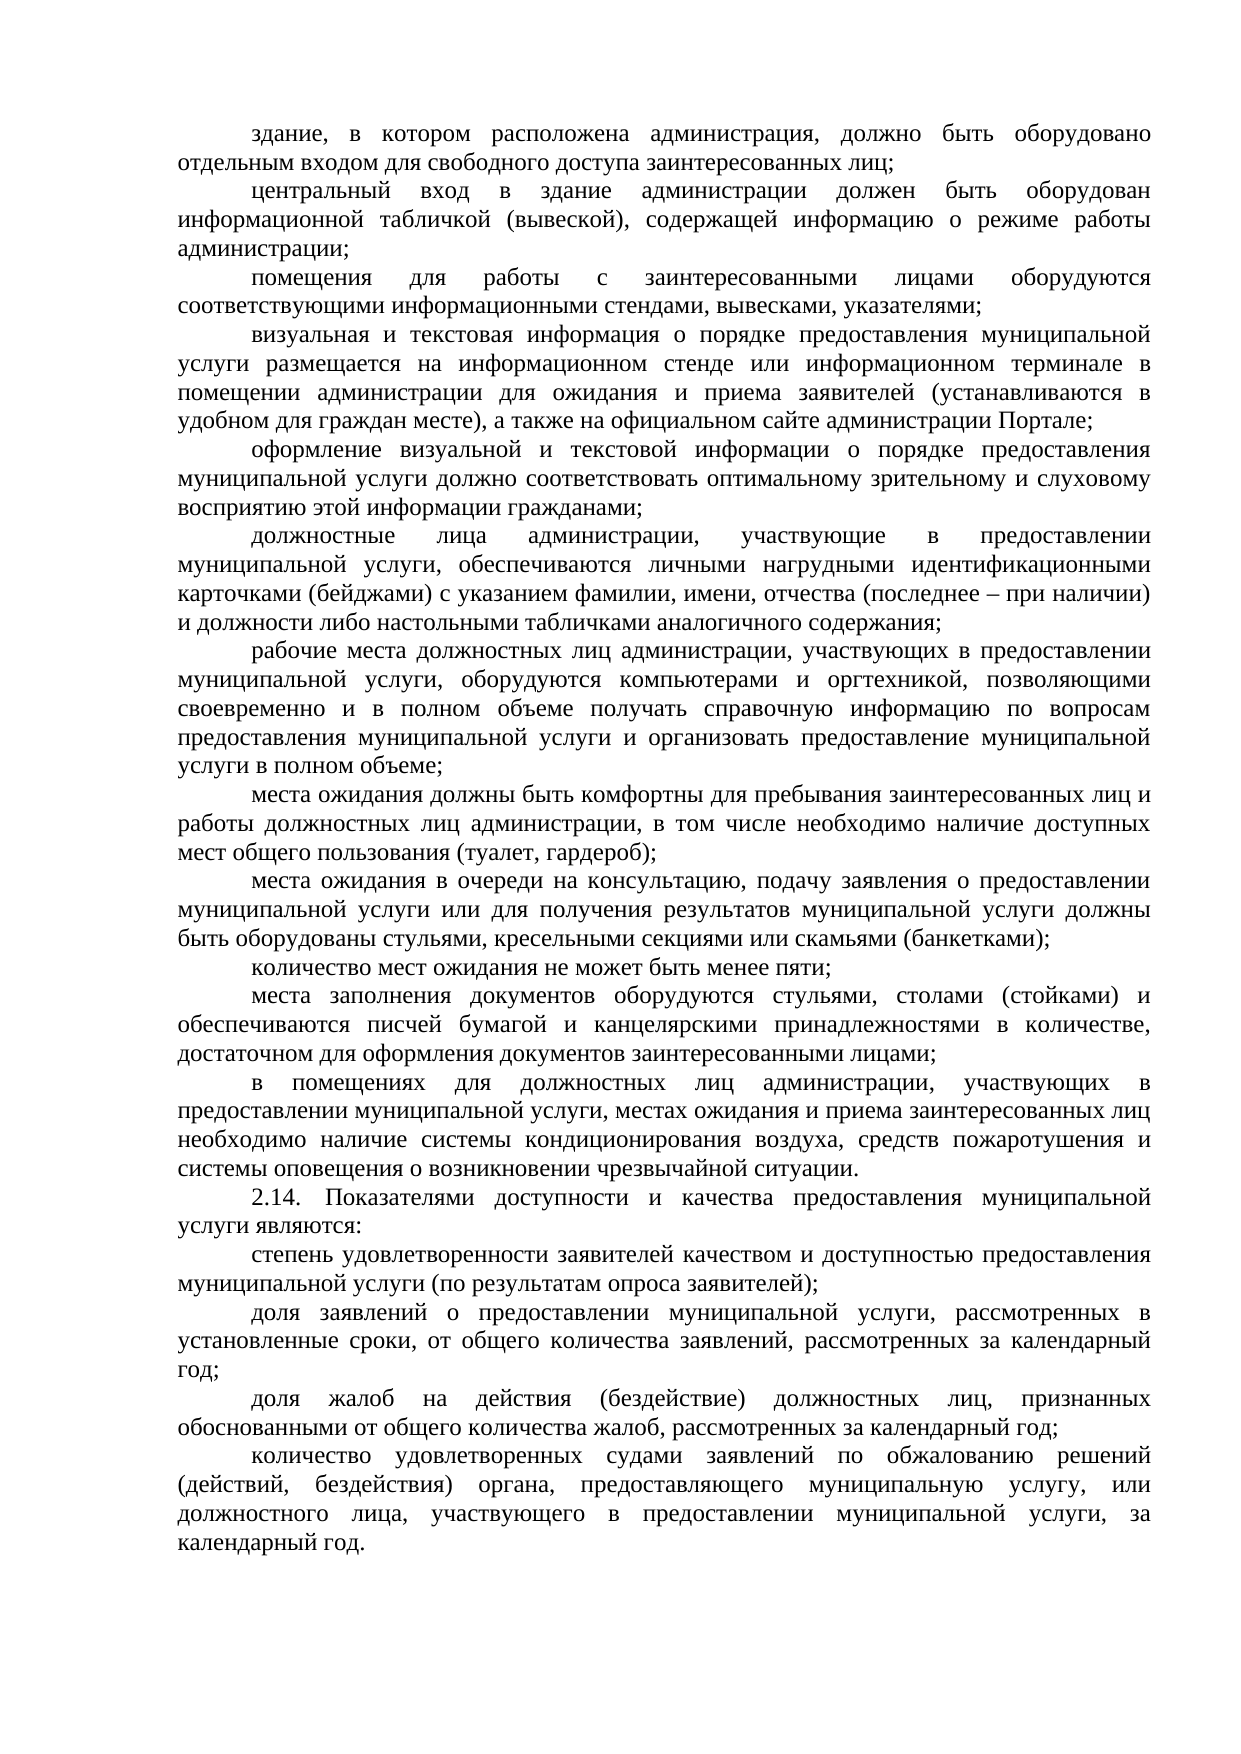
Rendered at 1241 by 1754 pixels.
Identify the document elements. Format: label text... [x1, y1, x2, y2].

text количество удовлетворенных судами заявлений по обжалованию решений (действий, бездействия) органа, предоставляющего муниципальную услугу, или должностного лица, участвующего в предоставлении муниципальной услуги, за календарный год. [177, 1441, 1152, 1556]
text количество мест ожидания не может быть менее пяти; [177, 952, 1152, 981]
text должностные лица администрации, участвующие в предоставлении муниципальной услуги, обеспечиваются личными нагрудными идентификационными карточками (бейджами) с указанием фамилии, имени, отчества (последнее – при наличии) и должности либо настольными табличками аналогичного содержания; [177, 521, 1152, 636]
text центральный вход в здание администрации должен быть оборудован информационной табличкой (вывеской), содержащей информацию о режиме работы администрации; [177, 176, 1152, 262]
text визуальная и текстовая информация о порядке предоставления муниципальной услуги размещается на информационном стенде или информационном терминале в помещении администрации для ожидания и приема заявителей (устанавливаются в удобном для граждан месте), а также на официальном сайте администрации Портале; [177, 319, 1152, 434]
text места ожидания должны быть комфортны для пребывания заинтересованных лиц и работы должностных лиц администрации, в том числе необходимо наличие доступных мест общего пользования (туалет, гардероб); [177, 779, 1152, 866]
text доля жалоб на действия (бездействие) должностных лиц, признанных обоснованными от общего количества жалоб, рассмотренных за календарный год; [177, 1383, 1152, 1441]
text в помещениях для должностных лиц администрации, участвующих в предоставлении муниципальной услуги, местах ожидания и приема заинтересованных лиц необходимо наличие системы кондиционирования воздуха, средств пожаротушения и системы оповещения о возникновении чрезвычайной ситуации. [177, 1067, 1152, 1182]
text здание, в котором расположена администрация, должно быть оборудовано отдельным входом для свободного доступа заинтересованных лиц; [177, 118, 1152, 176]
text оформление визуальной и текстовой информации о порядке предоставления муниципальной услуги должно соответствовать оптимальному зрительному и слуховому восприятию этой информации гражданами; [177, 434, 1152, 521]
text 2.14. Показателями доступности и качества предоставления муниципальной услуги являются: [177, 1182, 1152, 1239]
text места ожидания в очереди на консультацию, подачу заявления о предоставлении муниципальной услуги или для получения результатов муниципальной услуги должны быть оборудованы стульями, кресельными секциями или скамьями (банкетками); [177, 866, 1152, 952]
text степень удовлетворенности заявителей качеством и доступностью предоставления муниципальной услуги (по результатам опроса заявителей); [177, 1239, 1152, 1297]
text места заполнения документов оборудуются стульями, столами (стойками) и обеспечиваются писчей бумагой и канцелярскими принадлежностями в количестве, достаточном для оформления документов заинтересованными лицами; [177, 981, 1152, 1067]
text рабочие места должностных лиц администрации, участвующих в предоставлении муниципальной услуги, оборудуются компьютерами и оргтехникой, позволяющими своевременно и в полном объеме получать справочную информацию по вопросам предоставления муниципальной услуги и организовать предоставление муниципальной услуги в полном объеме; [177, 636, 1152, 779]
text помещения для работы с заинтересованными лицами оборудуются соответствующими информационными стендами, вывесками, указателями; [177, 262, 1152, 319]
text доля заявлений о предоставлении муниципальной услуги, рассмотренных в установленные сроки, от общего количества заявлений, рассмотренных за календарный год; [177, 1297, 1152, 1383]
